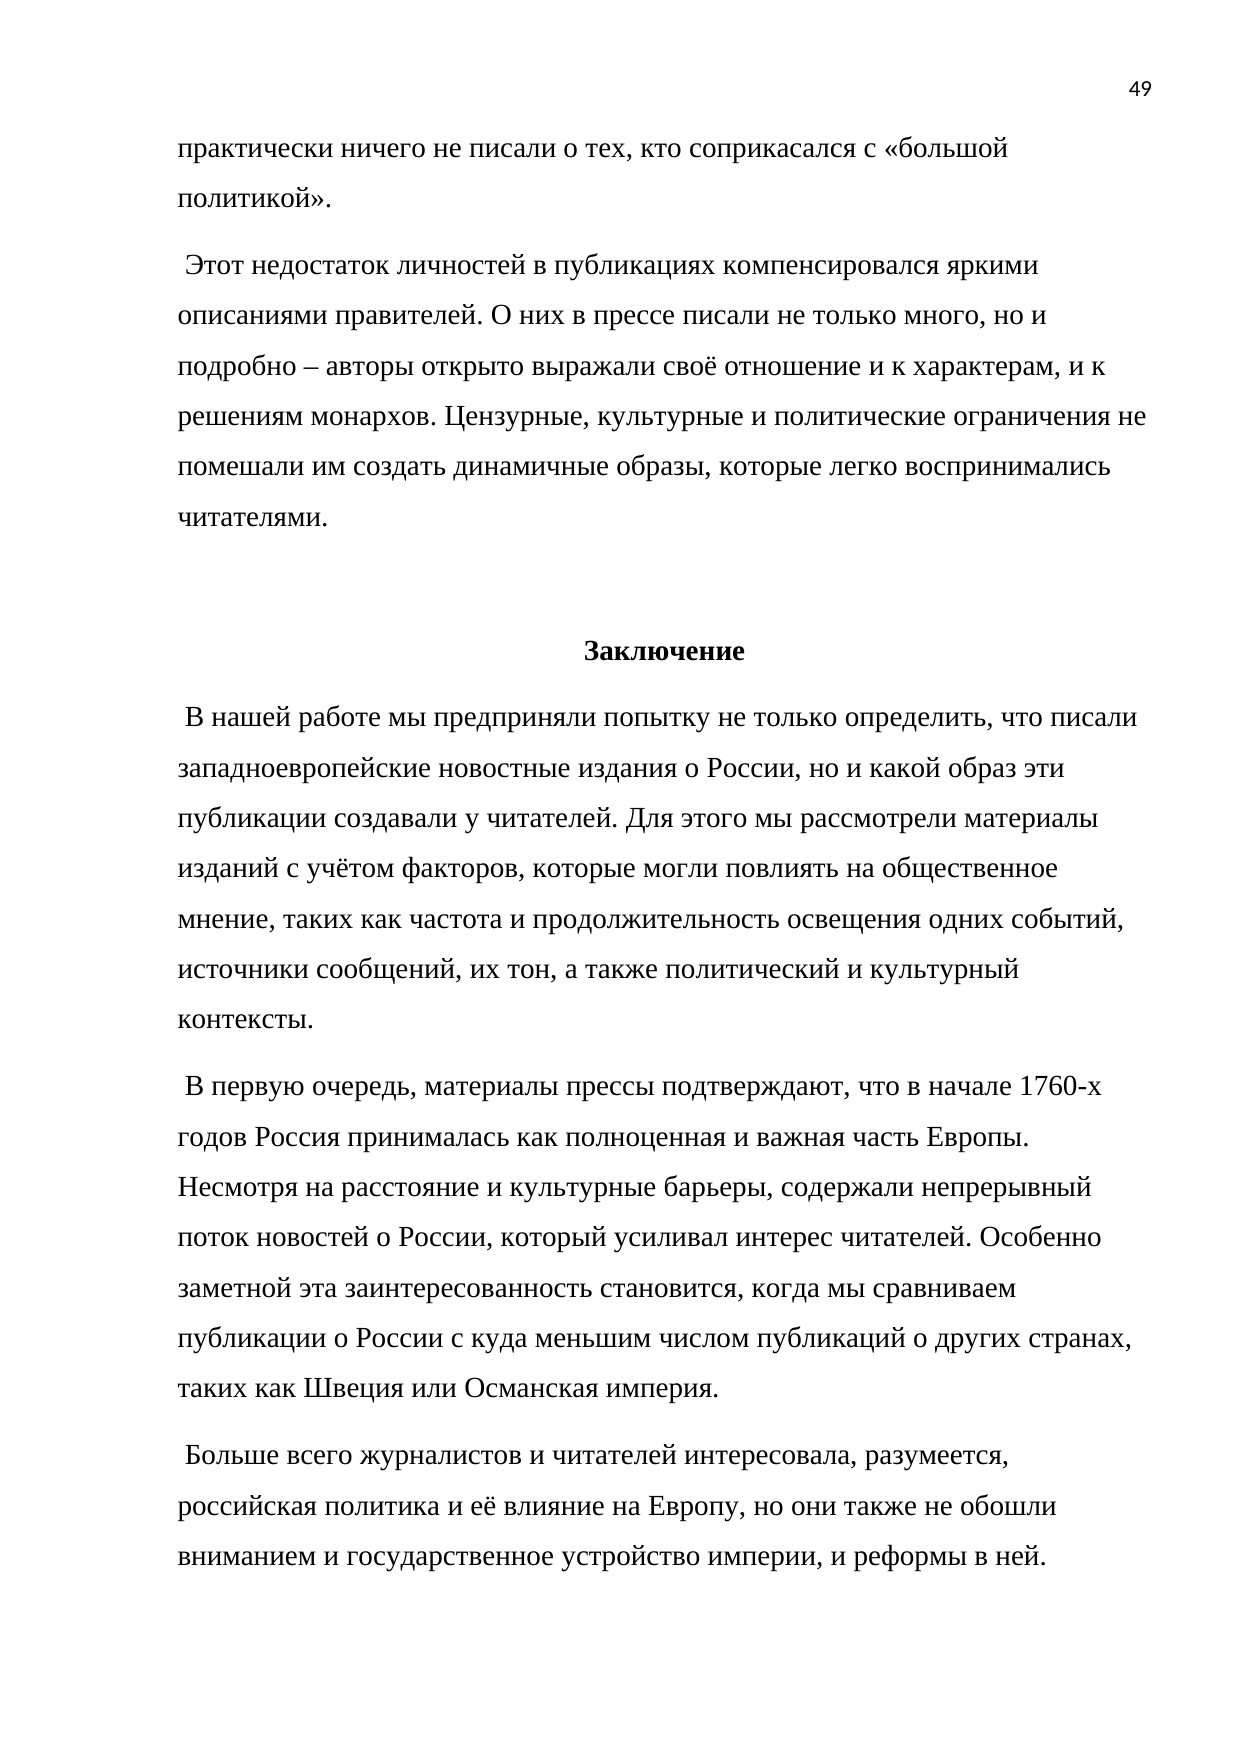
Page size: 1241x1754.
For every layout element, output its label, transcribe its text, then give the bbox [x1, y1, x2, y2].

text В первую очередь, материалы прессы подтверждают, что в начале 1760-х годов Россия принималась как полноценная и важная часть Европы. Несмотря на расстояние и культурные барьеры, содержали непрерывный поток новостей о России, который усиливал интерес читателей. Особенно заметной эта заинтересованность становится, когда мы сравниваем публикации о России с куда меньшим числом публикаций о других странах, таких как Швеция или Османская империя. [177, 1068, 1152, 1404]
text В нашей работе мы предприняли попытку не только определить, что писали западноевропейские новостные издания о России, но и какой образ эти публикации создавали у читателей. Для этого мы рассмотрели материалы изданий с учётом факторов, которые могли повлиять на общественное мнение, таких как частота и продолжительность освещения одних событий, источники сообщений, их тон, а также политический и культурный контексты. [177, 699, 1152, 1035]
text Больше всего журналистов и читателей интересовала, разумеется, российская политика и её влияние на Европу, но они также не обошли вниманием и государственное устройство империи, и реформы в ней. [177, 1437, 1152, 1571]
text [177, 130, 1152, 214]
text Заключение [177, 633, 1152, 666]
text Этот недостаток личностей в публикациях компенсировался яркими описаниями правителей. О них в прессе писали не только много, но и подробно – авторы открыто выражали своё отношение и к характерам, и к решениям монархов. Цензурные, культурные и политические ограничения не помешали им создать динамичные образы, которые легко воспринимались читателями. [177, 247, 1152, 532]
